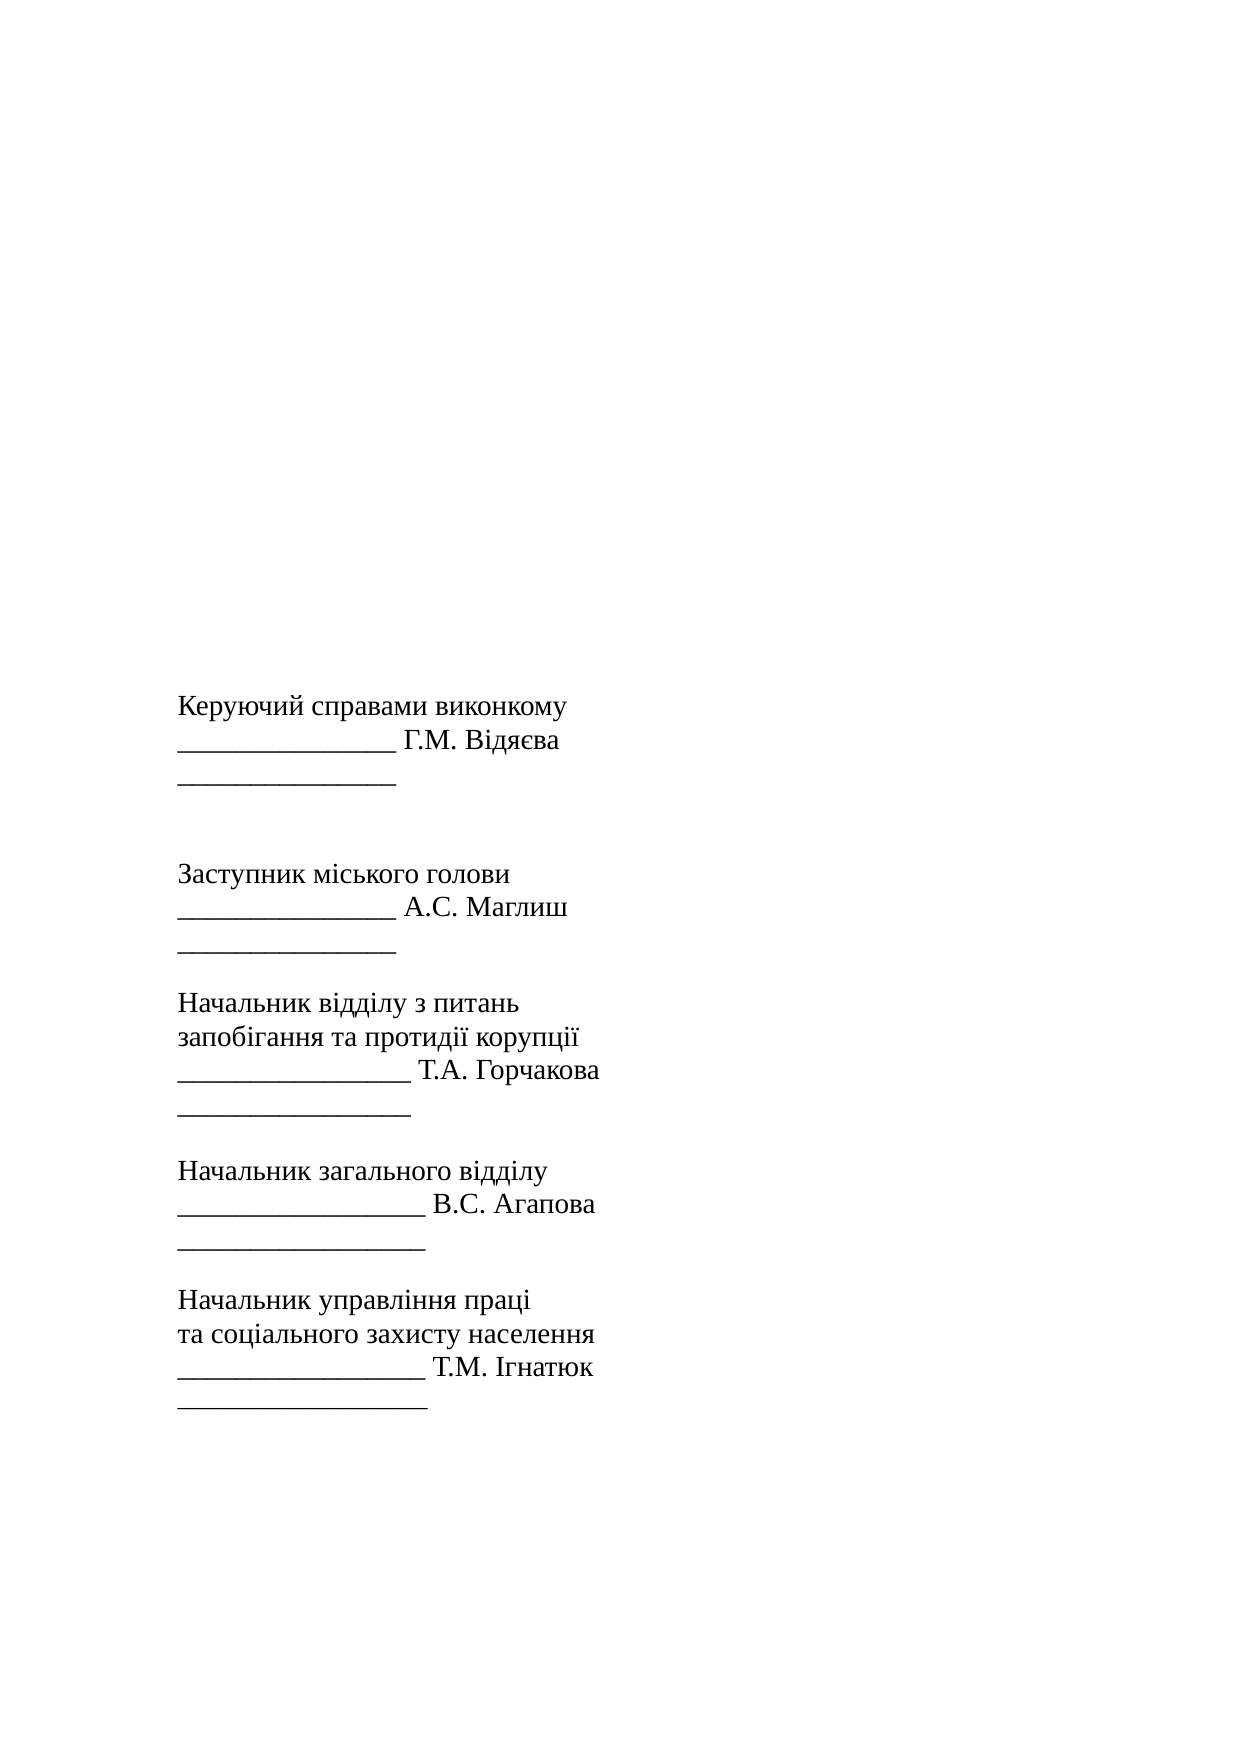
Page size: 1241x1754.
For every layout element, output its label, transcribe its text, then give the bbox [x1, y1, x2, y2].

text _______________ [177, 923, 1167, 957]
text _______________ [177, 755, 1167, 789]
text Заступник міського голови [177, 856, 1167, 889]
text Начальник відділу з питань [177, 985, 1167, 1019]
text ________________ [177, 1086, 1167, 1119]
text Керуючий справами виконкому [177, 688, 1167, 722]
text ________________ Т.А. Горчакова [177, 1052, 1167, 1086]
text Начальник загального відділу [177, 1153, 1167, 1187]
text Начальник управління праці [177, 1282, 1167, 1316]
text _________________ В.С. Агапова [177, 1187, 1167, 1220]
text _______________ А.С. Маглиш [177, 889, 1167, 923]
text запобігання та протидії корупції [177, 1019, 1167, 1052]
text _________________ Т.М. Ігнатюк [177, 1349, 1167, 1383]
text та соціального захисту населення [177, 1316, 1167, 1349]
text _________________ [177, 1220, 1167, 1254]
text _______________ Г.М. Відяєва [177, 722, 1167, 755]
text ____________________ [177, 1383, 1167, 1412]
